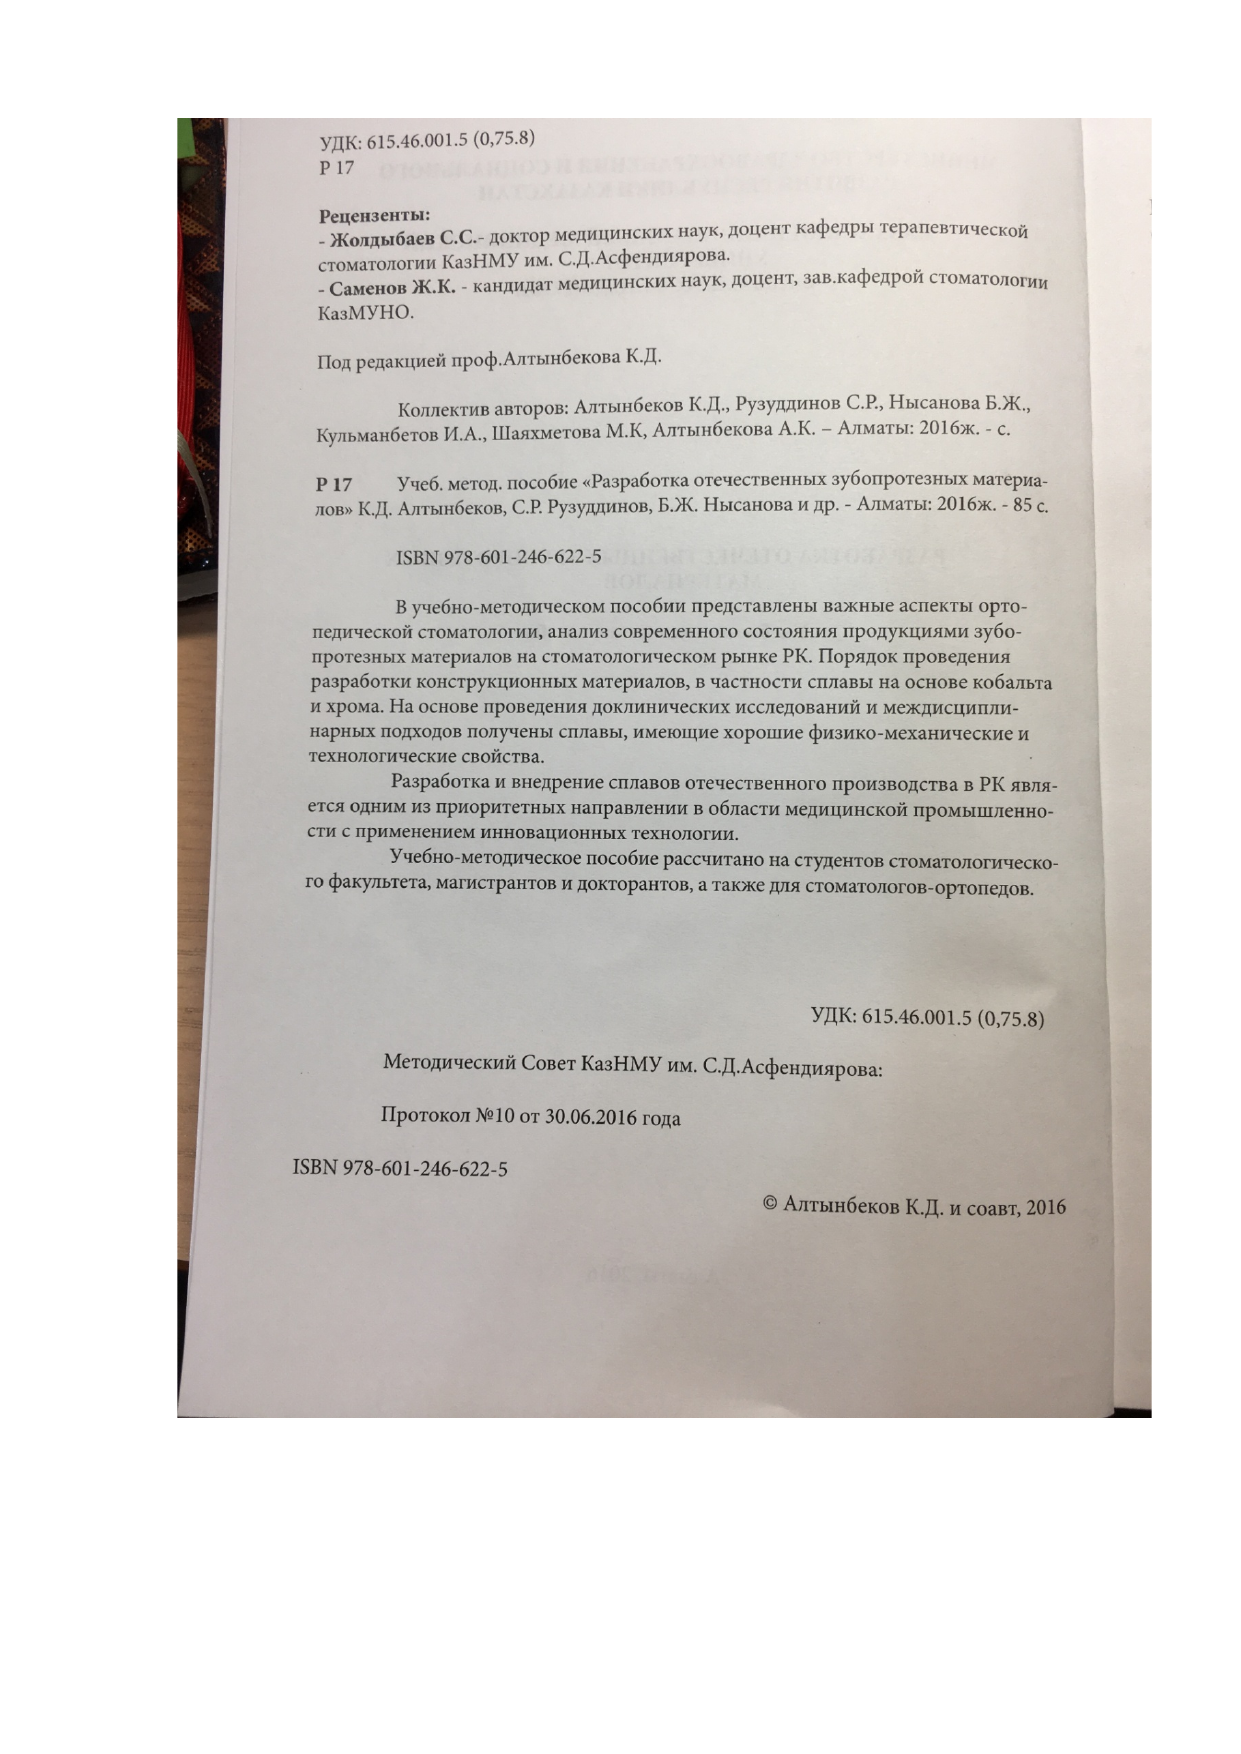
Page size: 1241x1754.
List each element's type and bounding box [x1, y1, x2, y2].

picture [177, 118, 1152, 1418]
